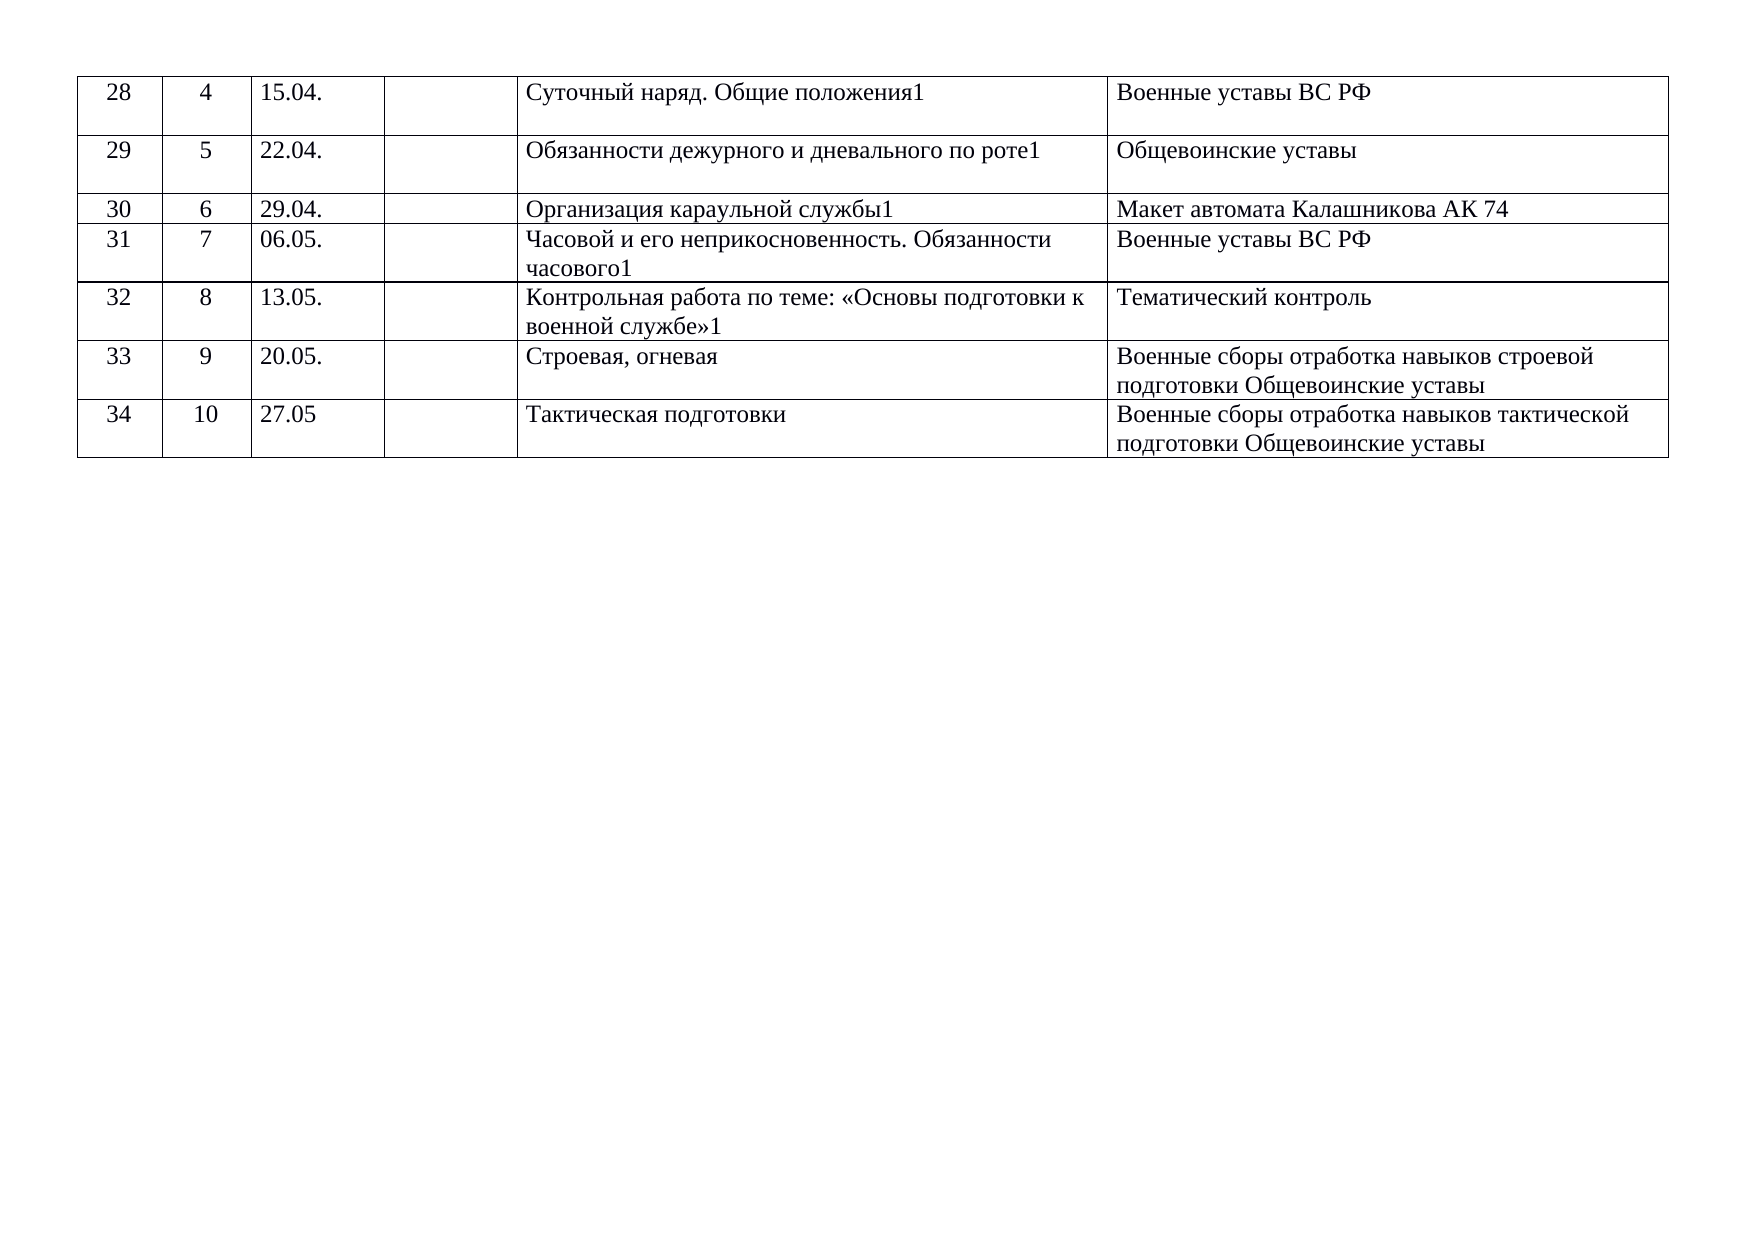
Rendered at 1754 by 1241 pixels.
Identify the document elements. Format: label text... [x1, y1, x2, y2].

table_cell [385, 400, 517, 457]
table_cell 13.05. [252, 283, 384, 340]
table_cell Макет автомата Калашникова АК 74 [1108, 194, 1668, 223]
table_cell Часовой и его неприкосновенность. Обязанности часового1 [518, 224, 1107, 281]
table_cell 15.04. [252, 77, 384, 134]
table_cell Суточный наряд. Общие положения1 [518, 77, 1107, 134]
table_cell 28 [78, 77, 162, 134]
table_cell 31 [78, 224, 162, 281]
table_cell Тактическая подготовки [518, 400, 1107, 457]
table_cell 33 [78, 341, 162, 398]
table_cell 5 [163, 136, 251, 193]
table_cell 34 [78, 400, 162, 457]
table_cell 27.05 [252, 400, 384, 457]
table_cell Военные сборы отработка навыков тактической подготовки Общевоинские уставы [1108, 400, 1668, 457]
table_cell 29.04. [252, 194, 384, 223]
table_cell Строевая, огневая [518, 341, 1107, 398]
table_cell 29 [78, 136, 162, 193]
table_cell 32 [78, 283, 162, 340]
table_cell Общевоинские уставы [1108, 136, 1668, 193]
table_cell 6 [163, 194, 251, 223]
table_cell 9 [163, 341, 251, 398]
table_cell Военные уставы ВС РФ [1108, 77, 1668, 134]
table_cell 10 [163, 400, 251, 457]
table_cell 8 [163, 283, 251, 340]
table_cell 30 [78, 194, 162, 223]
table_cell Военные сборы отработка навыков строевой подготовки Общевоинские уставы [1108, 341, 1668, 398]
table_cell [385, 283, 517, 340]
table_cell 20.05. [252, 341, 384, 398]
table_cell [385, 341, 517, 398]
table_cell 06.05. [252, 224, 384, 281]
table_cell Организация караульной службы1 [518, 194, 1107, 223]
table_cell 7 [163, 224, 251, 281]
table_cell Военные уставы ВС РФ [1108, 224, 1668, 281]
table_cell Тематический контроль [1108, 283, 1668, 340]
table_cell 4 [163, 77, 251, 134]
table_cell Контрольная работа по теме: «Основы подготовки к военной службе»1 [518, 283, 1107, 340]
table_cell [385, 194, 517, 223]
table_cell [385, 224, 517, 281]
table_cell [385, 77, 517, 134]
table_cell [385, 136, 517, 193]
table_cell Обязанности дежурного и дневального по роте1 [518, 136, 1107, 193]
table_cell 22.04. [252, 136, 384, 193]
